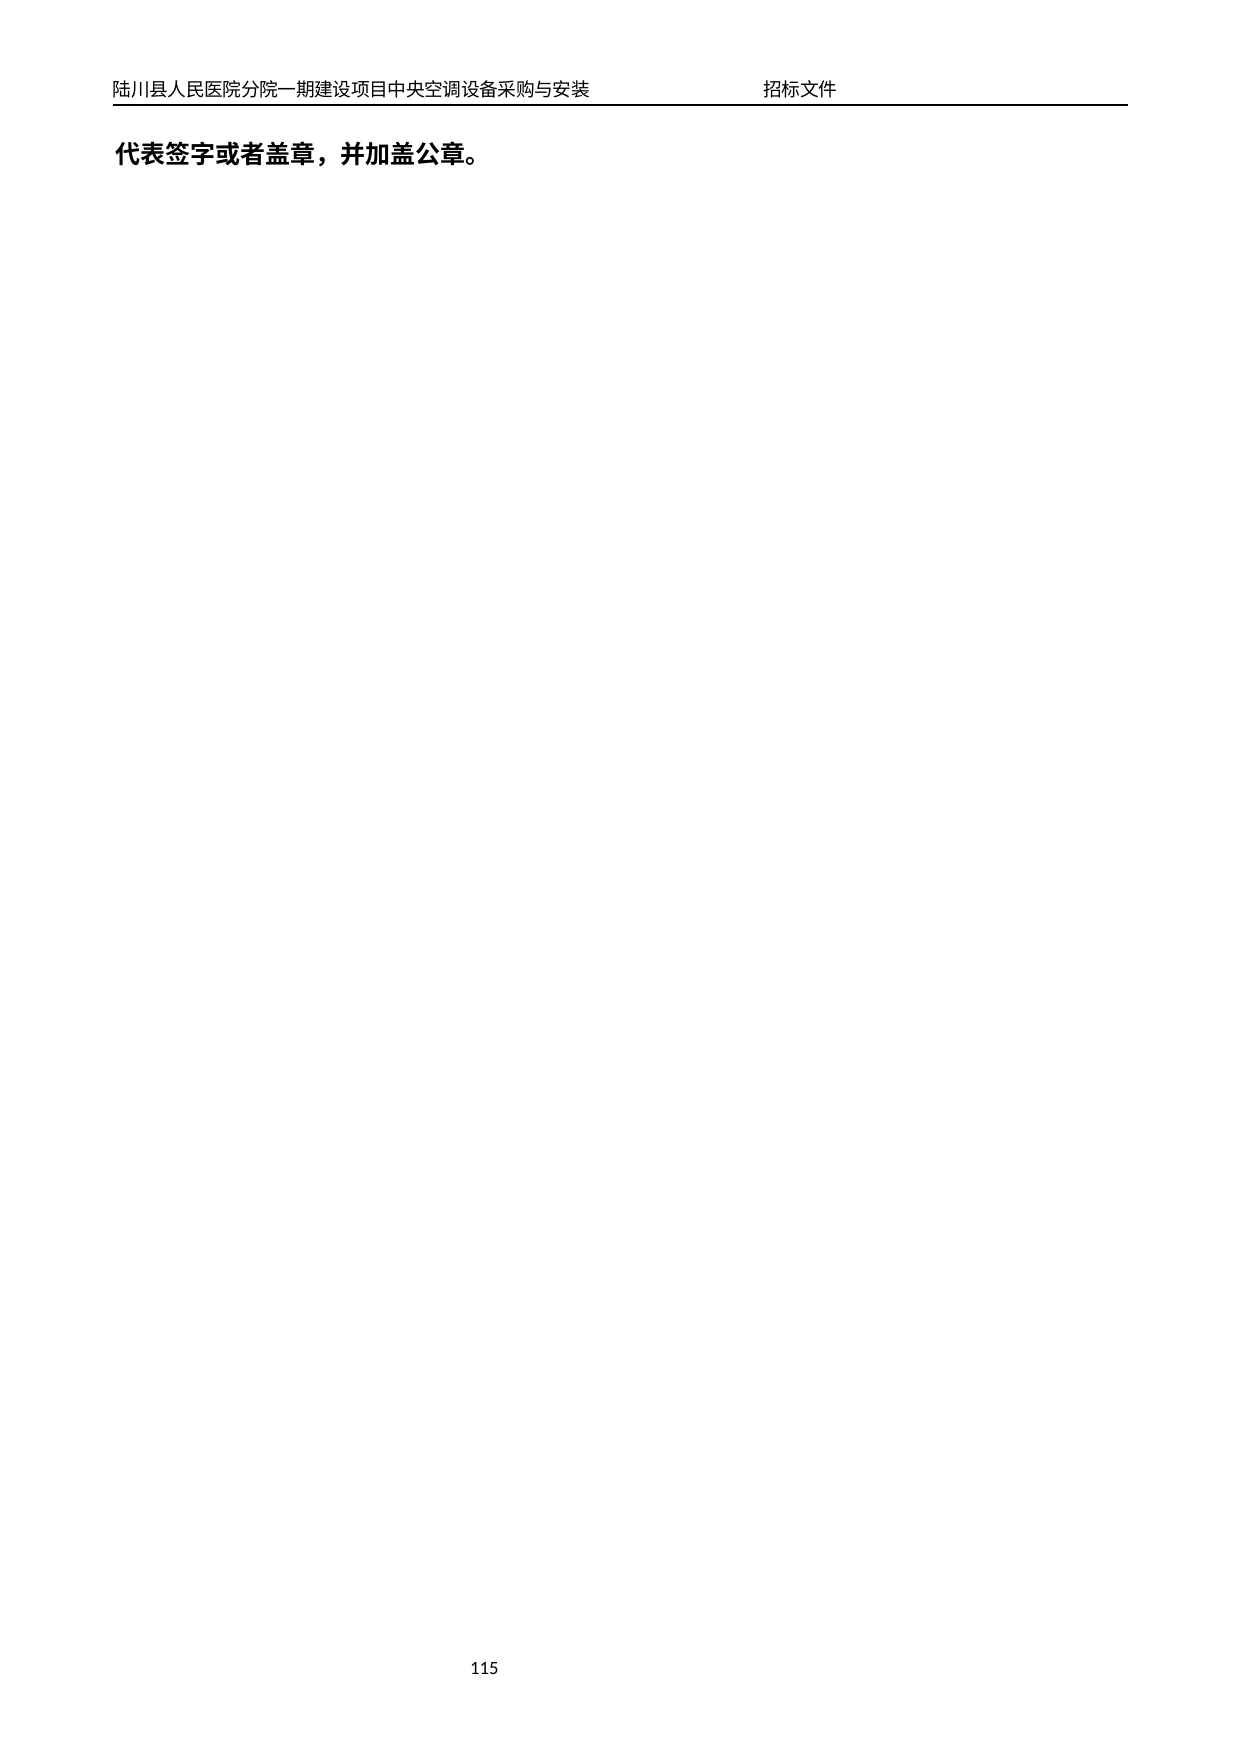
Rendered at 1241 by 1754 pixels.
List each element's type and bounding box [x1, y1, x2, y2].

text [115, 118, 1128, 187]
